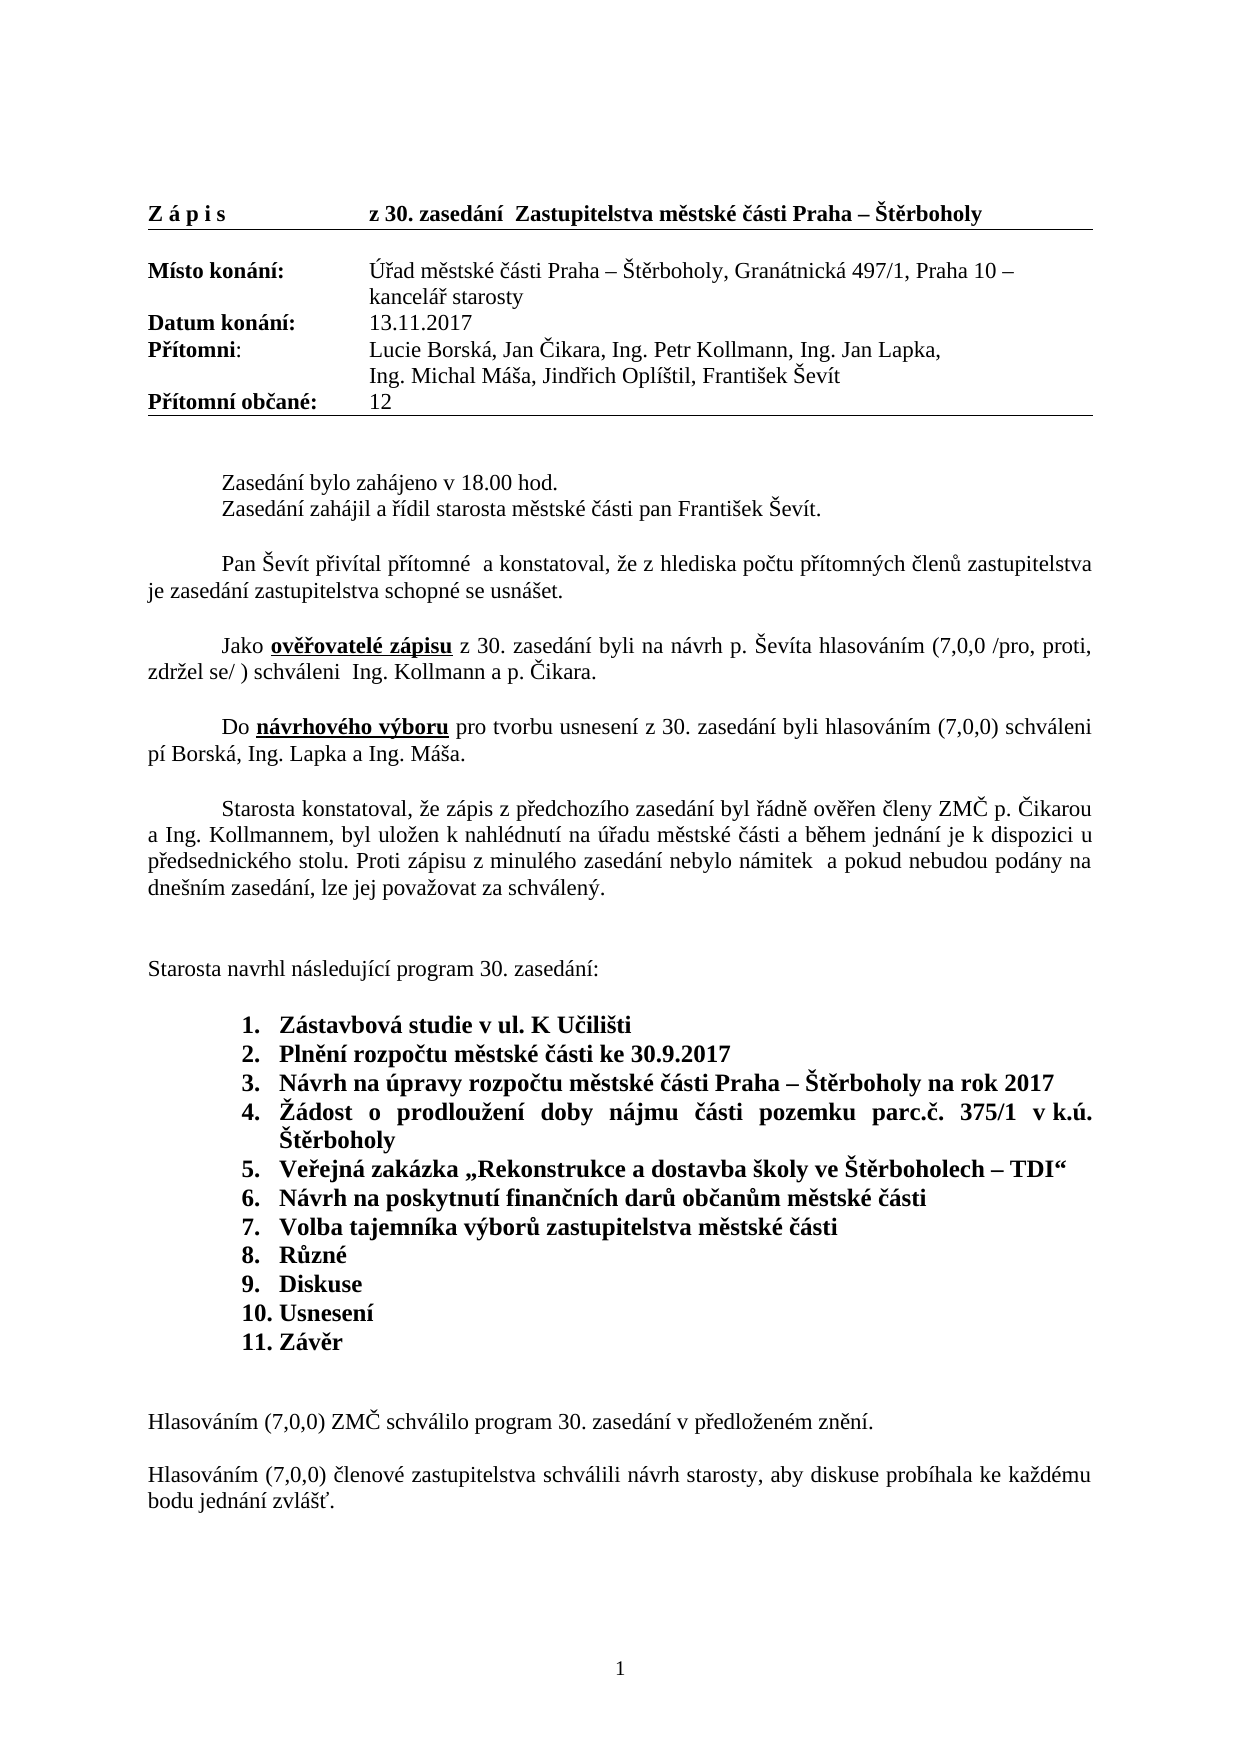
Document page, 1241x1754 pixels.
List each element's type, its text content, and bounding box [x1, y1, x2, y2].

list Usnesení [241, 1298, 1093, 1327]
text Místo konání: Úřad městské části Praha – Štěrboholy, Granátnická 497/1, Praha 10 – kancelář starosty [148, 257, 1093, 309]
text Hlasováním (7,0,0) ZMČ schválilo program 30. zasedání v předloženém znění. [148, 1408, 1093, 1434]
text Datum konání: 13.11.2017 [148, 309, 1093, 336]
list Žádost o prodloužení doby nájmu části pozemku parc.č. 375/1 v k.ú. Štěrboholy [241, 1097, 1093, 1154]
text Do návrhového výboru pro tvorbu usnesení z 30. zasedání byli hlasováním (7,0,0) schváleni pí Borská, Ing. Lapka a Ing. Máša. [148, 713, 1093, 766]
text Přítomní občané: 12 [148, 388, 1093, 415]
text Starosta konstatoval, že zápis z předchozího zasedání byl řádně ověřen členy ZMČ p. Čikarou a Ing. Kollmannem, byl uložen k nahlédnutí na úřadu městské části a během jednání je k dispozici u předsednického stolu. Proti zápisu z minulého zasedání nebylo námitek a pokud nebudou podány na dnešním zasedání, lze jej považovat za schválený. [148, 795, 1093, 900]
list Různé [241, 1241, 1093, 1269]
list Návrh na úpravy rozpočtu městské části Praha – Štěrboholy na rok 2017 [241, 1068, 1093, 1097]
list Plnění rozpočtu městské části ke 30.9.2017 [241, 1039, 1093, 1068]
text Z á p i s z 30. zasedání Zastupitelstva městské části Praha – Štěrboholy [148, 200, 1093, 229]
list Volba tajemníka výborů zastupitelstva městské části [241, 1212, 1093, 1241]
text Zasedání zahájil a řídil starosta městské části pan František Ševít. [148, 495, 1093, 522]
list Diskuse [241, 1269, 1093, 1298]
list Zástavbová studie v ul. K Učilišti [241, 1011, 1093, 1039]
text Zasedání bylo zahájeno v 18.00 hod. [148, 469, 1093, 495]
text Jako ověřovatelé zápisu z 30. zasedání byli na návrh p. Ševíta hlasováním (7,0,0 /pro, proti, zdržel se/ ) schváleni Ing. Kollmann a p. Čikara. [148, 632, 1093, 685]
text Hlasováním (7,0,0) členové zastupitelstva schválili návrh starosty, aby diskuse probíhala ke každému bodu jednání zvlášť. [148, 1461, 1093, 1514]
list Návrh na poskytnutí finančních darů občanům městské části [241, 1183, 1093, 1212]
text Přítomni: Lucie Borská, Jan Čikara, Ing. Petr Kollmann, Ing. Jan Lapka, [148, 336, 1093, 362]
list Veřejná zakázka „Rekonstrukce a dostavba školy ve Štěrboholech – TDI“ [241, 1154, 1093, 1183]
text Pan Ševít přivítal přítomné a konstatoval, že z hlediska počtu přítomných členů zastupitelstva je zasedání zastupitelstva schopné se usnášet. [148, 551, 1093, 603]
text Ing. Michal Máša, Jindřich Oplíštil, František Ševít [148, 362, 1093, 388]
list Závěr [241, 1327, 1093, 1356]
text Starosta navrhl následující program 30. zasedání: [148, 955, 1093, 982]
